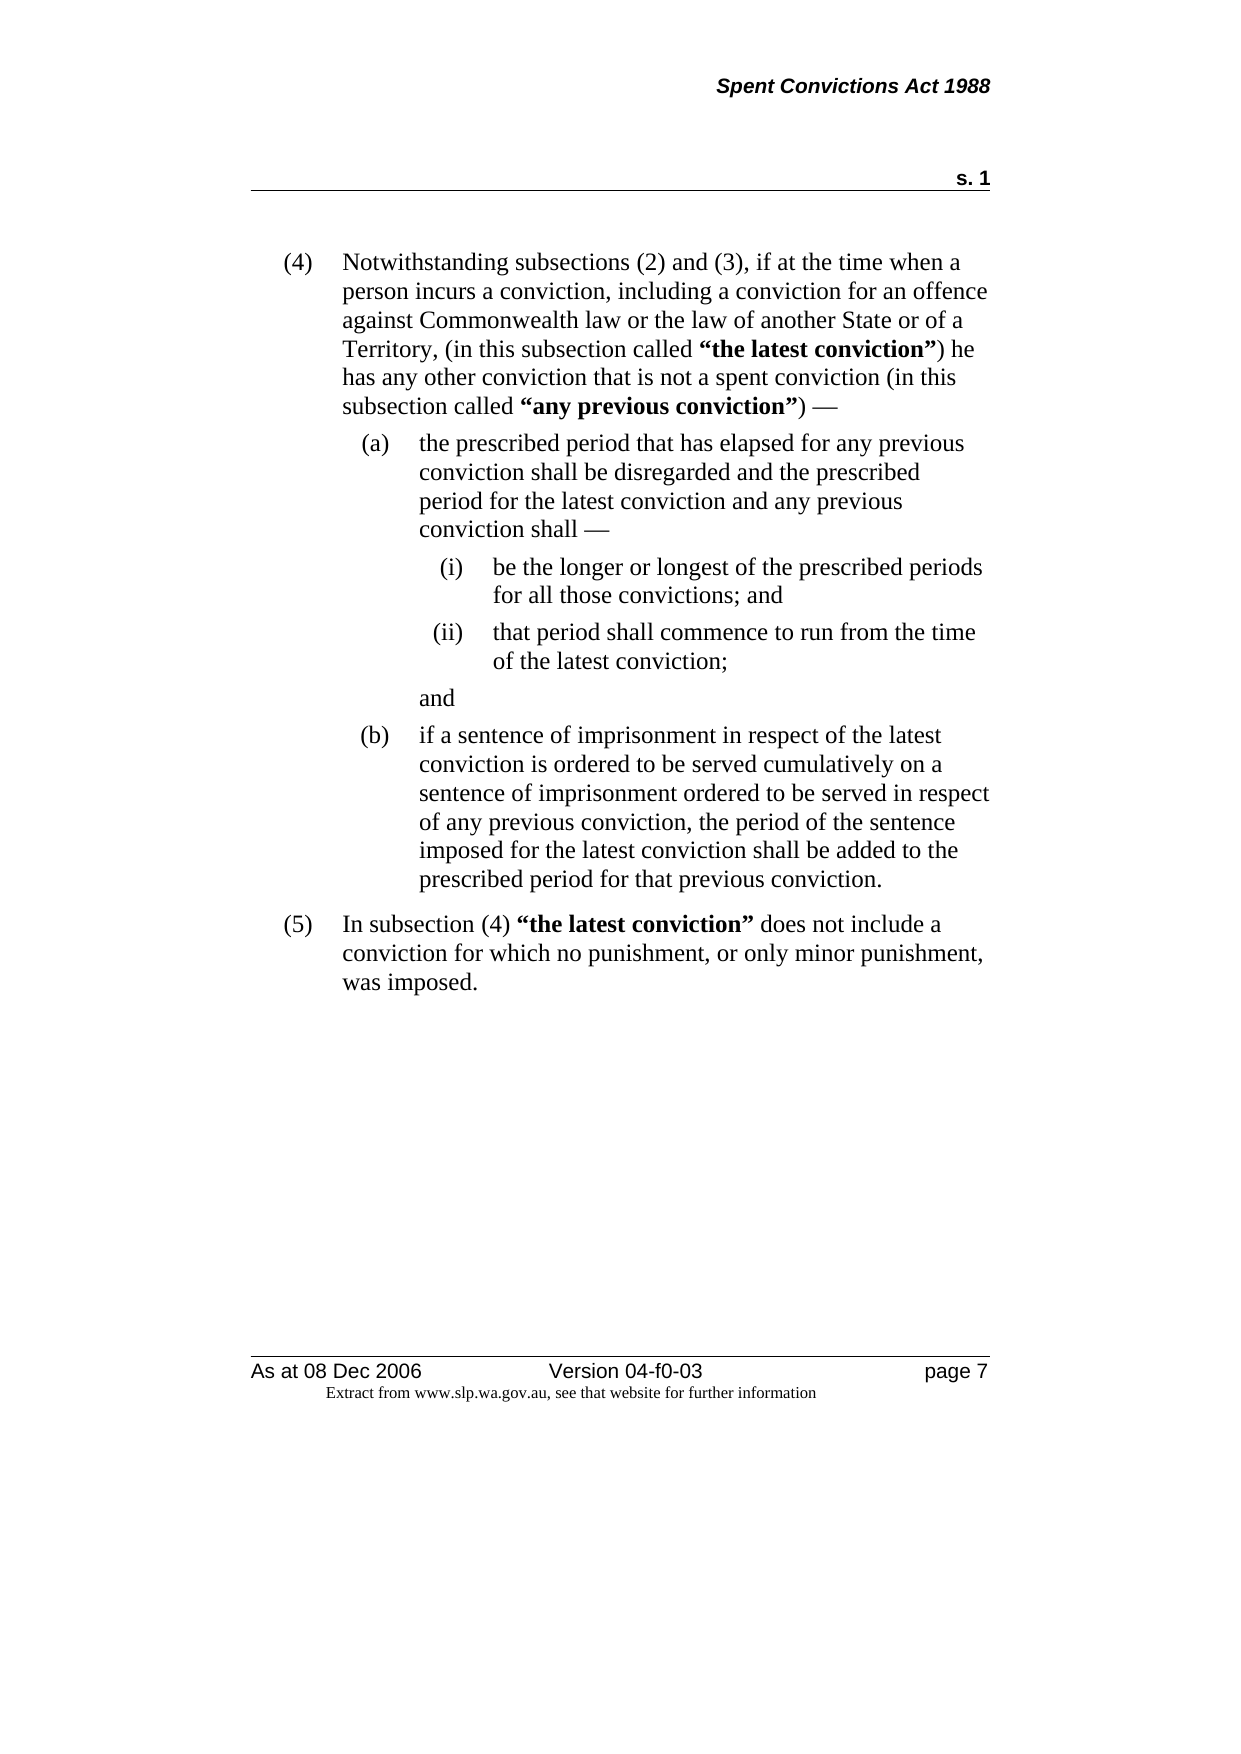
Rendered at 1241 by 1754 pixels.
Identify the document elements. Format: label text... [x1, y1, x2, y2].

text (b) if a sentence of imprisonment in respect of the latest conviction is ordered to be served cumulatively on a sentence of imprisonment ordered to be served in respect of any previous conviction, the period of the sentence imposed for the latest conviction shall be added to the prescribed period for that previous conviction. [251, 720, 990, 893]
text (a) the prescribed period that has elapsed for any previous conviction shall be disregarded and the prescribed period for the latest conviction and any previous conviction shall — [251, 428, 990, 543]
text (4) Notwithstanding subsections (2) and (3), if at the time when a person incurs a conviction, including a conviction for an offence against Commonwealth law or the law of another State or of a Territory, (in this subsection called “the latest conviction”) he has any other conviction that is not a spent conviction (in this subsection called “any previous conviction”) — [251, 247, 990, 420]
text and [251, 683, 990, 712]
text (i) be the longer or longest of the prescribed periods for all those convictions; and [251, 552, 990, 609]
text (ii) that period shall commence to run from the time of the latest conviction; [251, 617, 990, 675]
text (5) In subsection (4) “the latest conviction” does not include a conviction for which no punishment, or only minor punishment, was imposed. [251, 909, 990, 996]
